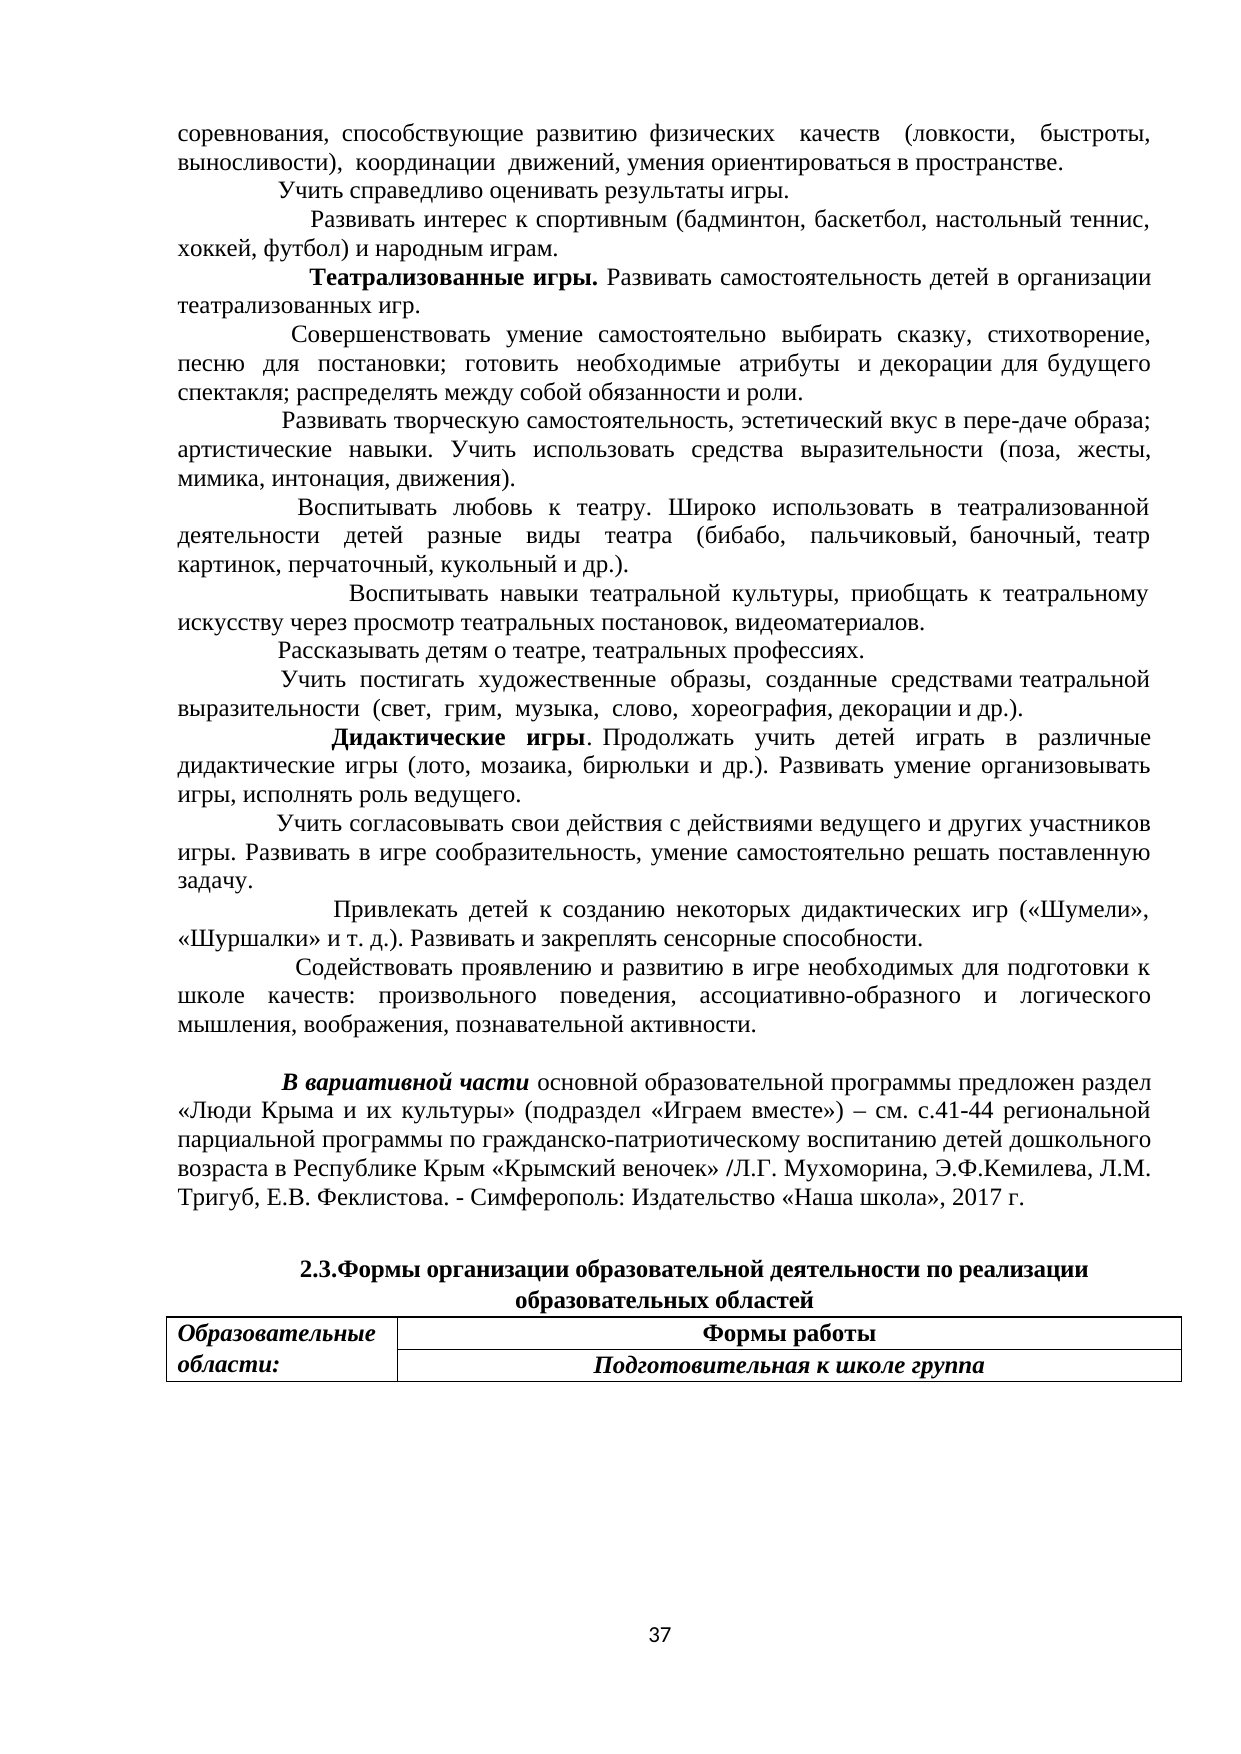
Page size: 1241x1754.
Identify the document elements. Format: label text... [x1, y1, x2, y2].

text В вариативной части основной образовательной программы предложен раздел «Люди Крыма и их культуры» (подраздел «Играем вместе») – см. с.41-44 региональной парциальной программы по гражданско-патриотическому воспитанию детей дошкольного возраста в Республике Крым «Крымский веночек» /Л.Г. Мухоморина, Э.Ф.Кемилева, Л.М. Тригуб, Е.В. Феклистова. - Симферополь: Издательство «Наша школа», 2017 г. [177, 1067, 1152, 1211]
text Воспитывать навыки театральной культуры, приобщать к театральному искусству через просмотр театральных постановок, видеоматериалов. [177, 578, 1152, 636]
text Содействовать проявлению и развитию в игре необходимых для подготовки к школе качеств: произвольного поведения, ассоциативно-образного и логического мышления, воображения, познавательной активности. [177, 952, 1152, 1038]
text Учить справедливо оценивать результаты игры. [177, 176, 1152, 204]
text Рассказывать детям о театре, театральных профессиях. [177, 636, 1152, 664]
table_cell Подготовительная к школе группа [398, 1350, 1181, 1381]
table_header Образовательные области: [167, 1318, 397, 1381]
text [177, 118, 1152, 176]
text Учить согласовывать свои действия с действиями ведущего и других участников игры. Развивать в игре сообразительность, умение самостоятельно решать поставленную задачу. [177, 808, 1152, 894]
text Воспитывать любовь к театру. Широко использовать в театрализованной деятельности детей разные виды театра (бибабо, пальчиковый, баночный, театр картинок, перчаточный, кукольный и др.). [177, 492, 1152, 578]
text Привлекать детей к созданию некоторых дидактических игр («Шумели», «Шуршалки» и т. д.). Развивать и закреплять сенсорные способности. [177, 894, 1152, 952]
text 2.3.Формы организации образовательной деятельности по реализации образовательных областей [177, 1254, 1152, 1314]
text Развивать интерес к спортивным (бадминтон, баскетбол, настольный теннис, хоккей, футбол) и народным играм. [177, 204, 1152, 262]
table_header Формы работы [398, 1318, 1181, 1349]
text Учить постигать художественные образы, созданные средствами театральной выразительности (свет, грим, музыка, слово, хореография, декорации и др.). [177, 664, 1152, 722]
text Развивать творческую самостоятельность, эстетический вкус в пере-даче образа; артистические навыки. Учить использовать средства выразительности (поза, жесты, мимика, интонация, движения). [177, 406, 1152, 492]
text Дидактические игры. Продолжать учить детей играть в различные дидактические игры (лото, мозаика, бирюльки и др.). Развивать умение организовывать игры, исполнять роль ведущего. [177, 722, 1152, 808]
text Совершенствовать умение самостоятельно выбирать сказку, стихотворение, песню для постановки; готовить необходимые атрибуты и декорации для будущего спектакля; распределять между собой обязанности и роли. [177, 319, 1152, 406]
text Театрализованные игры. Развивать самостоятельность детей в организации театрализованных игр. [177, 262, 1152, 319]
